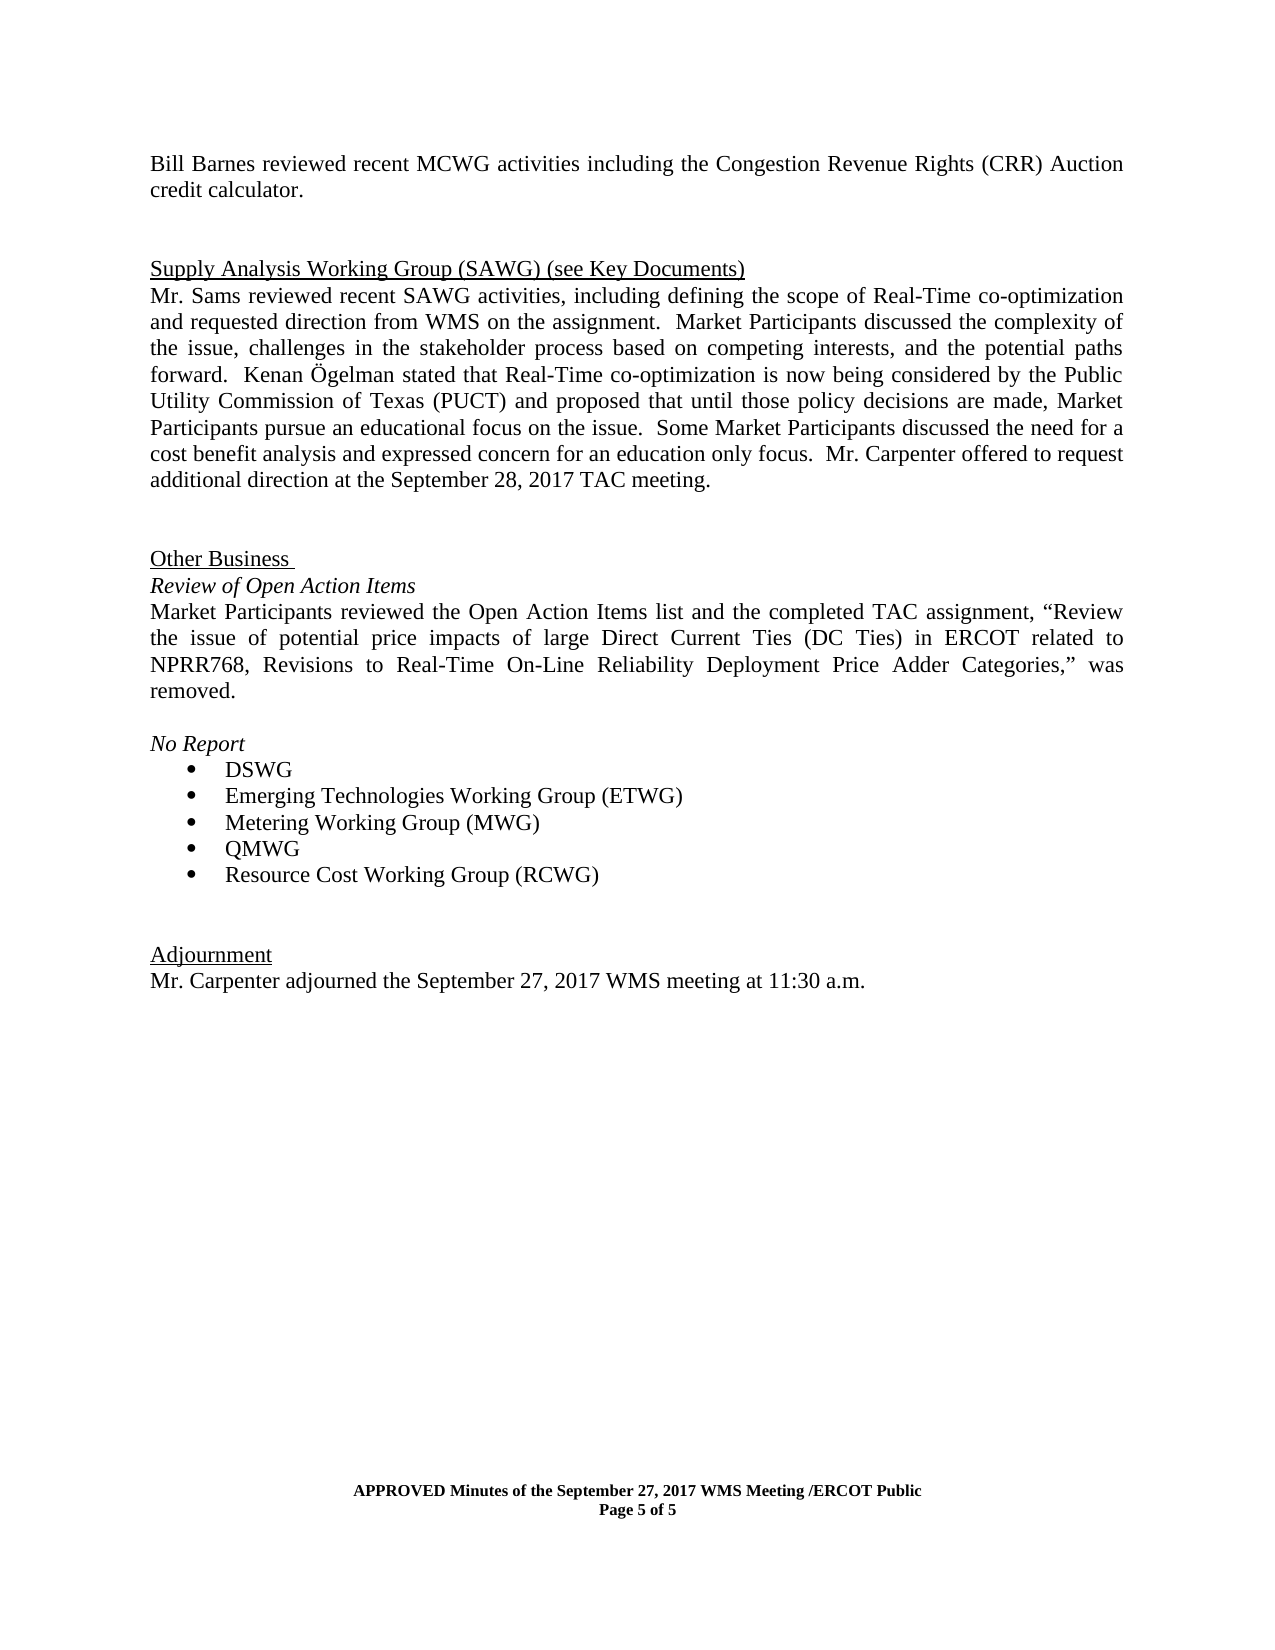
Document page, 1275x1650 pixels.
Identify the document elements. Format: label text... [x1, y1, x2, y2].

list Emerging Technologies Working Group (ETWG) [187, 782, 1125, 809]
text Supply Analysis Working Group (SAWG) (see Key Documents) [150, 255, 1125, 282]
text Market Participants reviewed the Open Action Items list and the completed TAC assignment, “Review the issue of potential price impacts of large Direct Current Ties (DC Ties) in ERCOT related to NPRR768, Revisions to Real-Time On-Line Reliability Deployment Price Adder Categories,” was removed. [150, 598, 1125, 703]
text Mr. Carpenter adjourned the September 27, 2017 WMS meeting at 11:30 a.m. [150, 967, 1125, 993]
list Resource Cost Working Group (RCWG) [187, 862, 1125, 888]
list DSWG [187, 756, 1125, 782]
text Other Business [150, 545, 1125, 572]
text Review of Open Action Items [150, 572, 1125, 598]
text Adjournment [150, 941, 1125, 967]
text Mr. Sams reviewed recent SAWG activities, including defining the scope of Real-Time co-optimization and requested direction from WMS on the assignment. Market Participants discussed the complexity of the issue, challenges in the stakeholder process based on competing interests, and the potential paths forward. Kenan Ögelman stated that Real-Time co-optimization is now being considered by the Public Utility Commission of Texas (PUCT) and proposed that until those policy decisions are made, Market Participants pursue an educational focus on the issue. Some Market Participants discussed the need for a cost benefit analysis and expressed concern for an education only focus. Mr. Carpenter offered to request additional direction at the September 28, 2017 TAC meeting. [150, 282, 1125, 493]
list Metering Working Group (MWG) [187, 809, 1125, 835]
text No Report [150, 730, 1125, 756]
list QMWG [187, 835, 1125, 862]
text Bill Barnes reviewed recent MCWG activities including the Congestion Revenue Rights (CRR) Auction credit calculator. [150, 150, 1125, 203]
